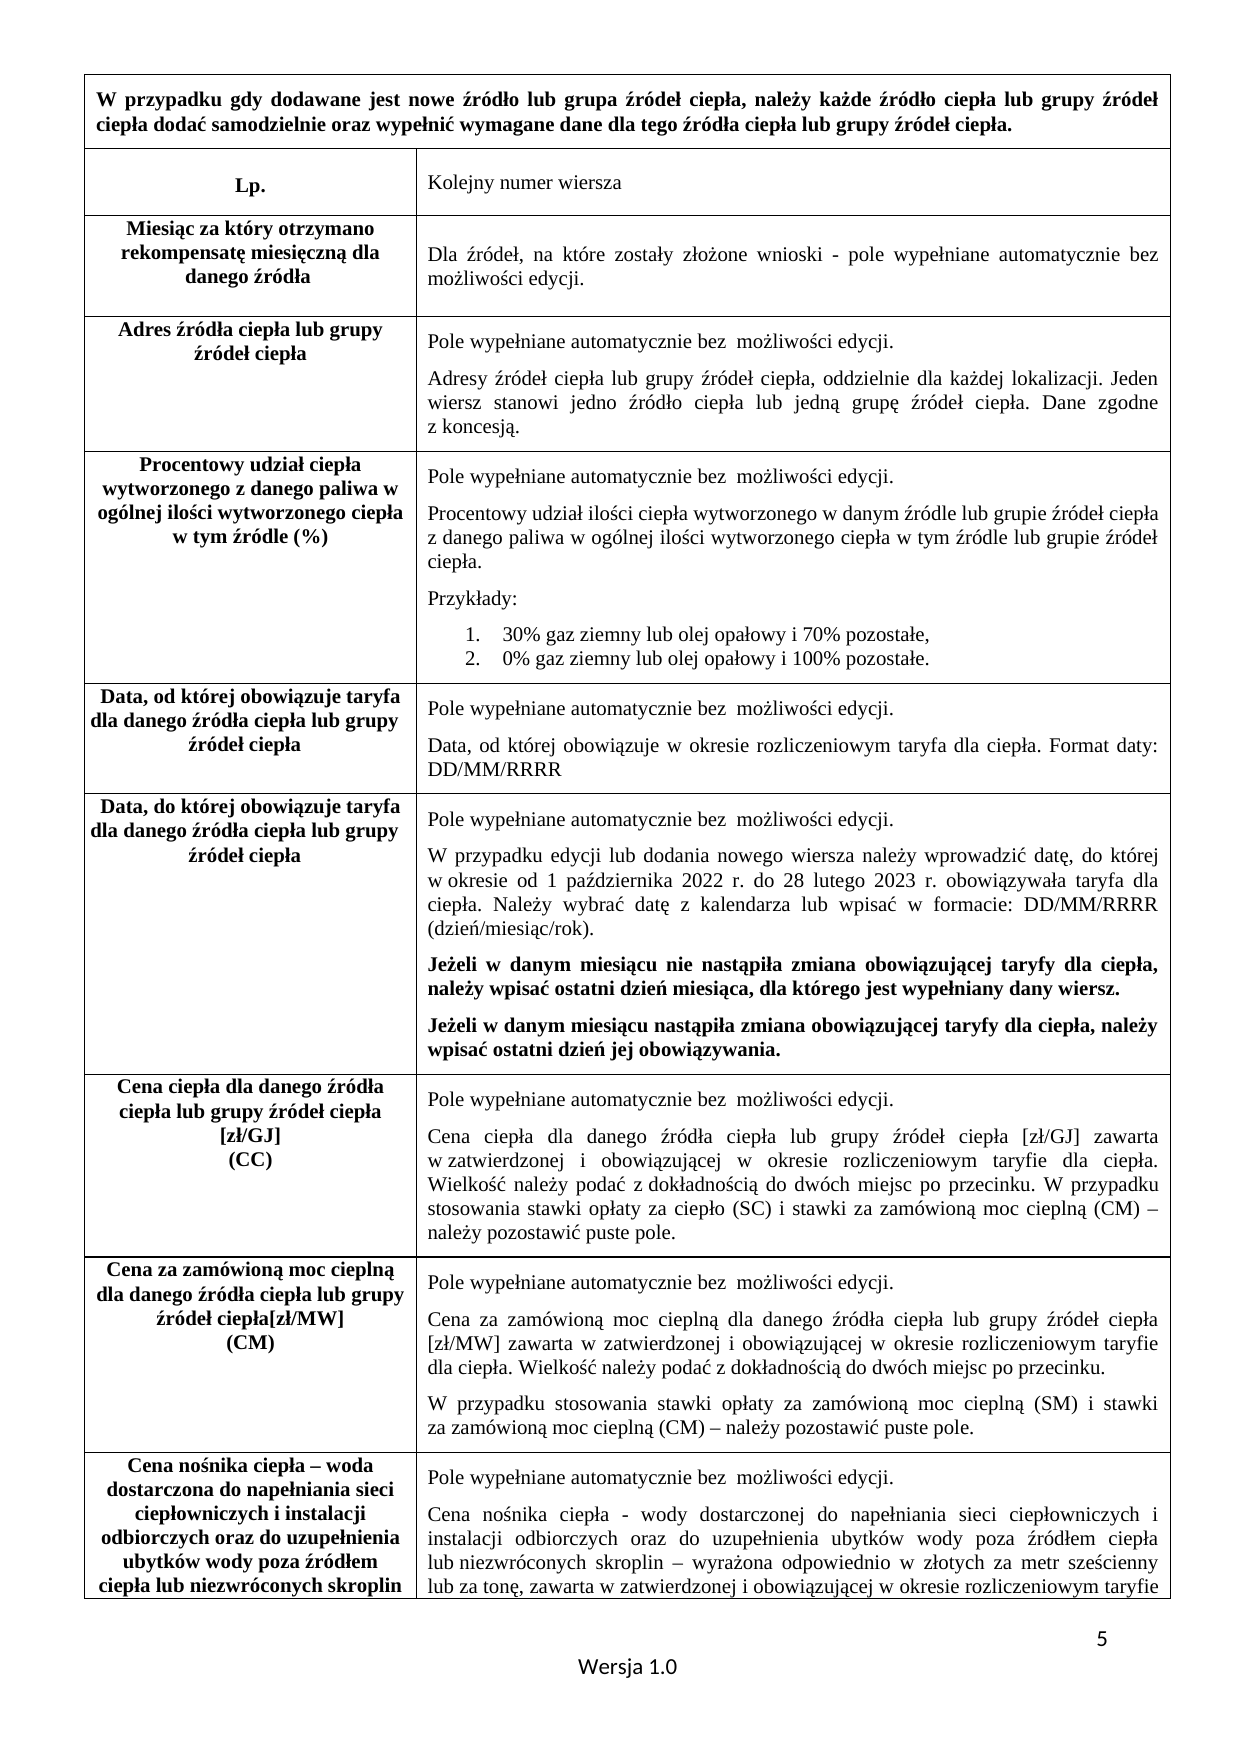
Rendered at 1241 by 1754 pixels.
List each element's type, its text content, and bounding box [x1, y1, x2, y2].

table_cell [417, 1453, 1170, 1598]
table_cell Lp. [85, 149, 416, 215]
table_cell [85, 1453, 416, 1598]
table_cell Cena za zamówioną moc cieplną dla danego źródła ciepła lub grupy źródeł ciepła[zł/MW] (CM) [85, 1258, 416, 1452]
table_cell Procentowy udział ciepła wytworzonego z danego paliwa w ogólnej ilości wytworzonego ciepła w tym źródle (%) [85, 452, 416, 683]
table_cell Pole wypełniane automatycznie bez możliwości edycji. Cena ciepła dla danego źródła ciepła lub grupy źródeł ciepła [zł/GJ] zawarta w zatwierdzonej i obowiązującej w okresie rozliczeniowym taryfie dla ciepła. Wielkość należy podać z dokładnością do dwóch miejsc po przecinku. W przypadku stosowania stawki opłaty za ciepło (SC) i stawki za zamówioną moc cieplną (CM) – należy pozostawić puste pole. [417, 1075, 1170, 1256]
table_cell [85, 75, 1170, 148]
table_cell Miesiąc za który otrzymano rekompensatę miesięczną dla danego źródła [85, 216, 416, 316]
table_cell Data, do której obowiązuje taryfa dla danego źródła ciepła lub grupy źródeł ciepła [85, 794, 416, 1073]
table_cell Data, od której obowiązuje taryfa dla danego źródła ciepła lub grupy źródeł ciepła [85, 684, 416, 793]
table_cell Cena ciepła dla danego źródła ciepła lub grupy źródeł ciepła [zł/GJ] (CC) [85, 1075, 416, 1256]
table_cell Pole wypełniane automatycznie bez możliwości edycji. Adresy źródeł ciepła lub grupy źródeł ciepła, oddzielnie dla każdej lokalizacji. Jeden wiersz stanowi jedno źródło ciepła lub jedną grupę źródeł ciepła. Dane zgodne z koncesją. [417, 317, 1170, 451]
table_cell Kolejny numer wiersza [417, 149, 1170, 215]
table_cell Dla źródeł, na które zostały złożone wnioski - pole wypełniane automatycznie bez możliwości edycji. [417, 216, 1170, 316]
table_cell Pole wypełniane automatycznie bez możliwości edycji. W przypadku edycji lub dodania nowego wiersza należy wprowadzić datę, do której w okresie od 1 października 2022 r. do 28 lutego 2023 r. obowiązywała taryfa dla ciepła. Należy wybrać datę z kalendarza lub wpisać w formacie: DD/MM/RRRR (dzień/miesiąc/rok). Jeżeli w danym miesiącu nie nastąpiła zmiana obowiązującej taryfy dla ciepła, należy wpisać ostatni dzień miesiąca, dla którego jest wypełniany dany wiersz. Jeżeli w danym miesiącu nastąpiła zmiana obowiązującej taryfy dla ciepła, należy wpisać ostatni dzień jej obowiązywania. [417, 794, 1170, 1073]
table_cell Adres źródła ciepła lub grupy źródeł ciepła [85, 317, 416, 451]
table_cell Pole wypełniane automatycznie bez możliwości edycji. Data, od której obowiązuje w okresie rozliczeniowym taryfa dla ciepła. Format daty: DD/MM/RRRR [417, 684, 1170, 793]
table_cell Pole wypełniane automatycznie bez możliwości edycji. Procentowy udział ilości ciepła wytworzonego w danym źródle lub grupie źródeł ciepła z danego paliwa w ogólnej ilości wytworzonego ciepła w tym źródle lub grupie źródeł ciepła. Przykłady: 30% gaz ziemny lub olej opałowy i 70% pozostałe, 0% gaz ziemny lub olej opałowy i 100% pozostałe. [417, 452, 1170, 683]
table_cell Pole wypełniane automatycznie bez możliwości edycji. Cena za zamówioną moc cieplną dla danego źródła ciepła lub grupy źródeł ciepła [zł/MW] zawarta w zatwierdzonej i obowiązującej w okresie rozliczeniowym taryfie dla ciepła. Wielkość należy podać z dokładnością do dwóch miejsc po przecinku. W przypadku stosowania stawki opłaty za zamówioną moc cieplną (SM) i stawki za zamówioną moc cieplną (CM) – należy pozostawić puste pole. [417, 1258, 1170, 1452]
